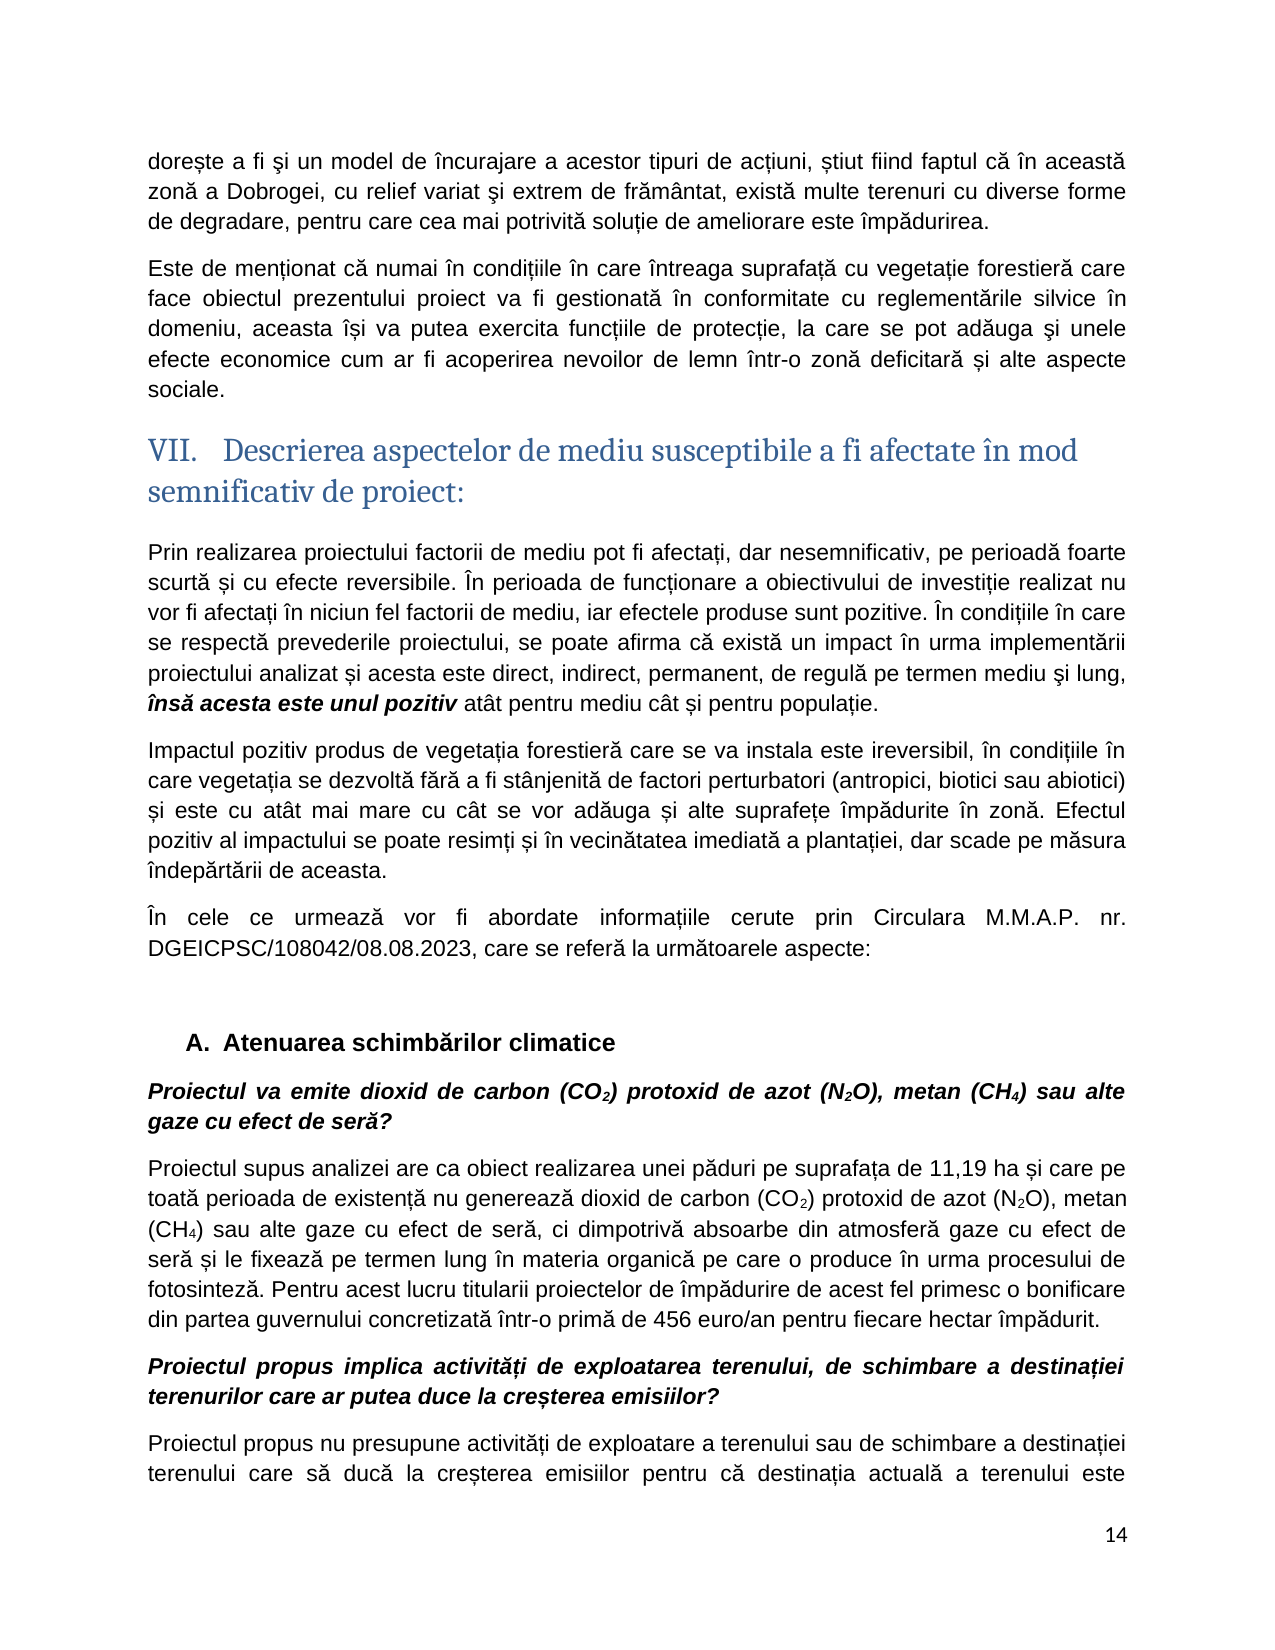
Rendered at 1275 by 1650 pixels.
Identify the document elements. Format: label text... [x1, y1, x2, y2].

text Proiectul propus implica activități de exploatarea terenului, de schimbare a destinației terenurilor care ar putea duce la creșterea emisiilor? [148, 1353, 1127, 1409]
text Impactul pozitiv produs de vegetația forestieră care se va instala este ireversibil, în condițiile în care vegetația se dezvoltă fără a fi stânjenită de factori perturbatori (antropici, biotici sau abiotici) și este cu atât mai mare cu cât se vor adăuga și alte suprafețe împădurite în zonă. Efectul pozitiv al impactului se poate resimți și în vecinătatea imediată a plantației, dar scade pe măsura îndepărtării de aceasta. [148, 737, 1127, 884]
subtitle Descrierea aspectelor de mediu susceptibile a fi afectate în mod semnificativ de proiect: [148, 431, 1127, 511]
list Atenuarea schimbărilor climatice [185, 1028, 1127, 1057]
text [148, 1430, 1127, 1487]
text Proiectul supus analizei are ca obiect realizarea unei păduri pe suprafața de 11,19 ha și care pe toată perioada de existență nu generează dioxid de carbon (CO2) protoxid de azot (N2O), metan (CH4) sau alte gaze cu efect de seră, ci dimpotrivă absoarbe din atmosferă gaze cu efect de seră și le fixează pe termen lung în materia organică pe care o produce în urma procesului de fotosinteză. Pentru acest lucru titularii proiectelor de împădurire de acest fel primesc o bonificare din partea guvernului concretizată într-o primă de 456 euro/an pentru fiecare hectar împădurit. [148, 1155, 1127, 1332]
text Proiectul va emite dioxid de carbon (CO2) protoxid de azot (N2O), metan (CH4) sau alte gaze cu efect de seră? [148, 1078, 1127, 1134]
text Prin realizarea proiectului factorii de mediu pot fi afectați, dar nesemnificativ, pe perioadă foarte scurtă și cu efecte reversibile. În perioada de funcționare a obiectivului de investiție realizat nu vor fi afectați în niciun fel factorii de mediu, iar efectele produse sunt pozitive. În condițiile în care se respectă prevederile proiectului, se poate afirma că există un impact în urma implementării proiectului analizat și acesta este direct, indirect, permanent, de regulă pe termen mediu şi lung, însă acesta este unul pozitiv atât pentru mediu cât și pentru populație. [148, 539, 1127, 716]
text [148, 148, 1127, 234]
text Este de menționat că numai în condițiile în care întreaga suprafață cu vegetație forestieră care face obiectul prezentului proiect va fi gestionată în conformitate cu reglementările silvice în domeniu, aceasta își va putea exercita funcțiile de protecție, la care se pot adăuga şi unele efecte economice cum ar fi acoperirea nevoilor de lemn într-o zonă deficitară și alte aspecte sociale. [148, 255, 1127, 402]
text În cele ce urmează vor fi abordate informațiile cerute prin Circulara M.M.A.P. nr. DGEICPSC/108042/08.08.2023, care se referă la următoarele aspecte: [148, 904, 1127, 961]
